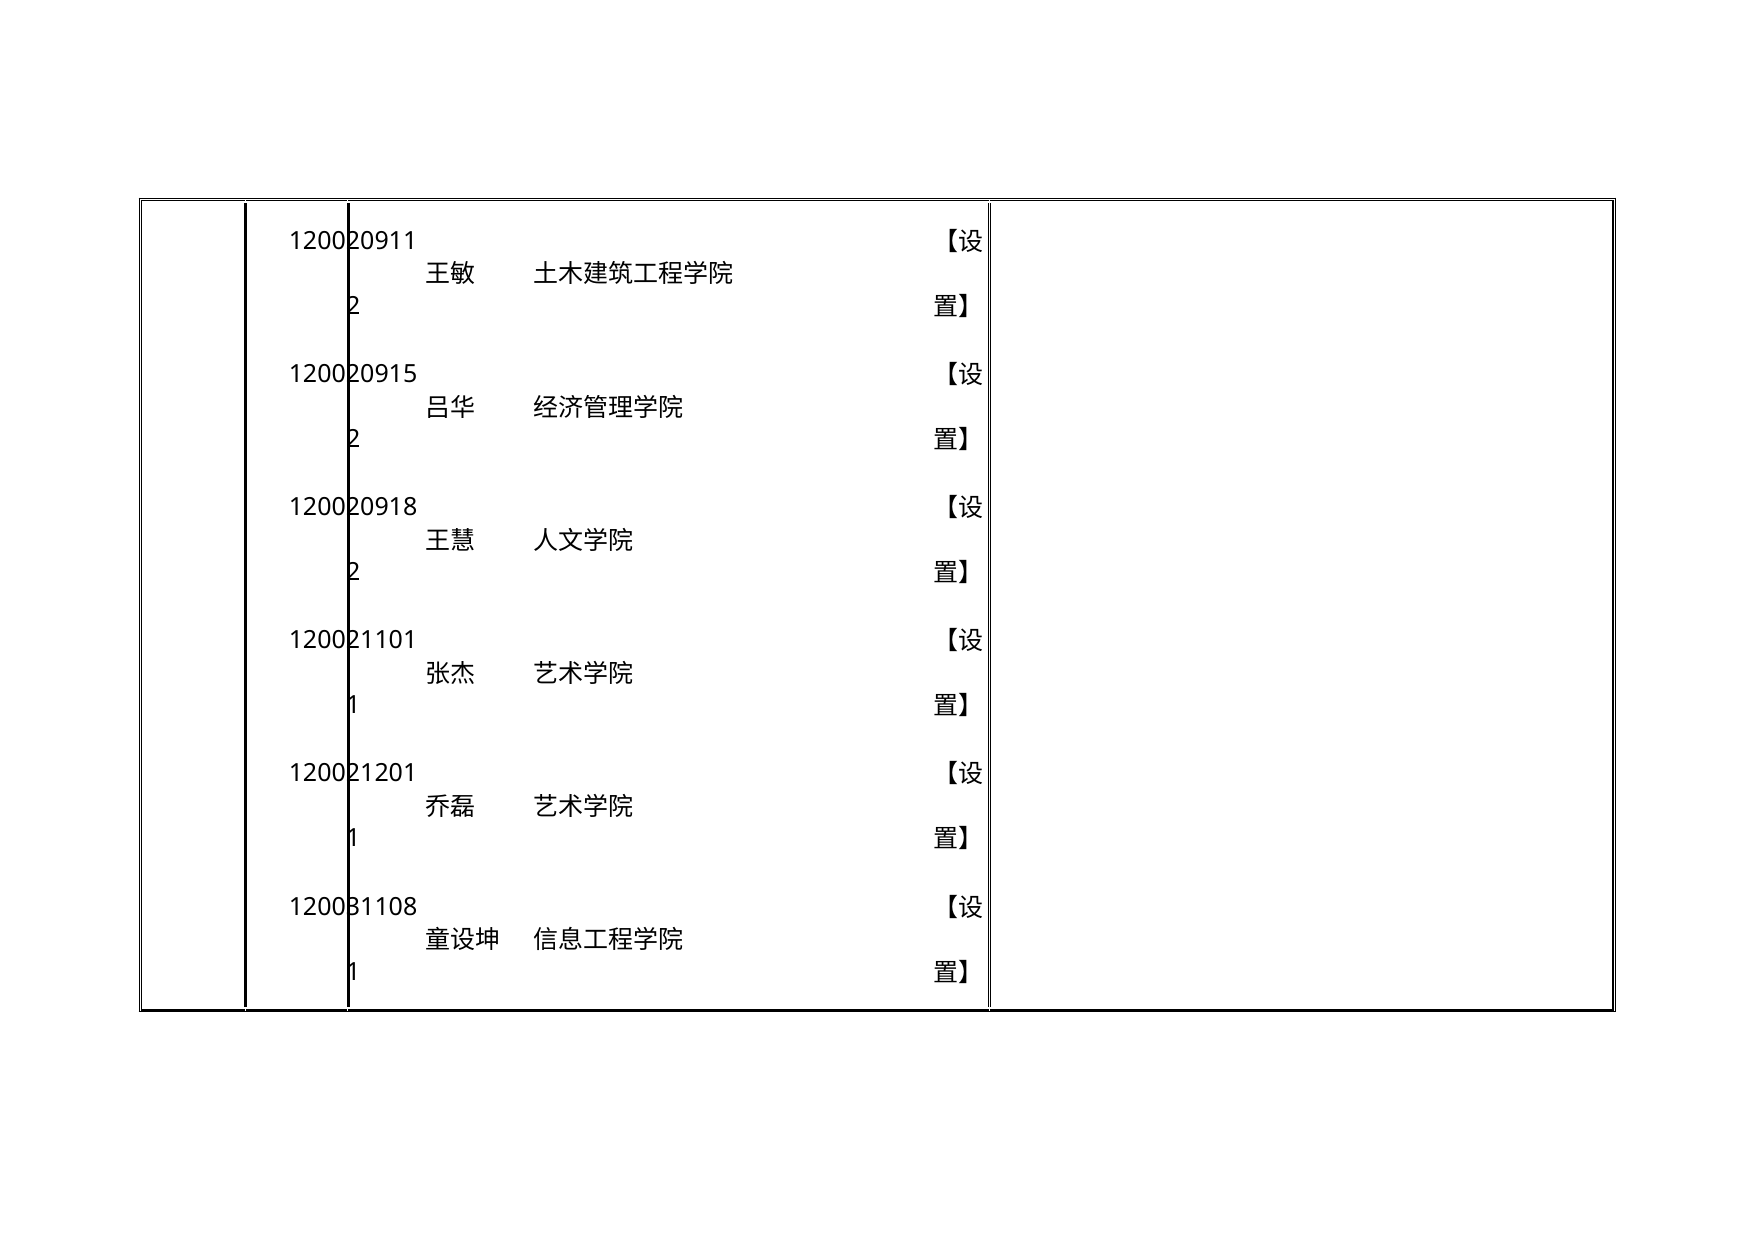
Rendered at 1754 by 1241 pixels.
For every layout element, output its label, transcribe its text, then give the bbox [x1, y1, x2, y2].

table_cell [990, 201, 1612, 1009]
table_cell 7.1.3 专业负责人 [245, 199, 348, 1009]
table_cell [348, 201, 989, 1009]
table_cell 29 [142, 201, 245, 1009]
